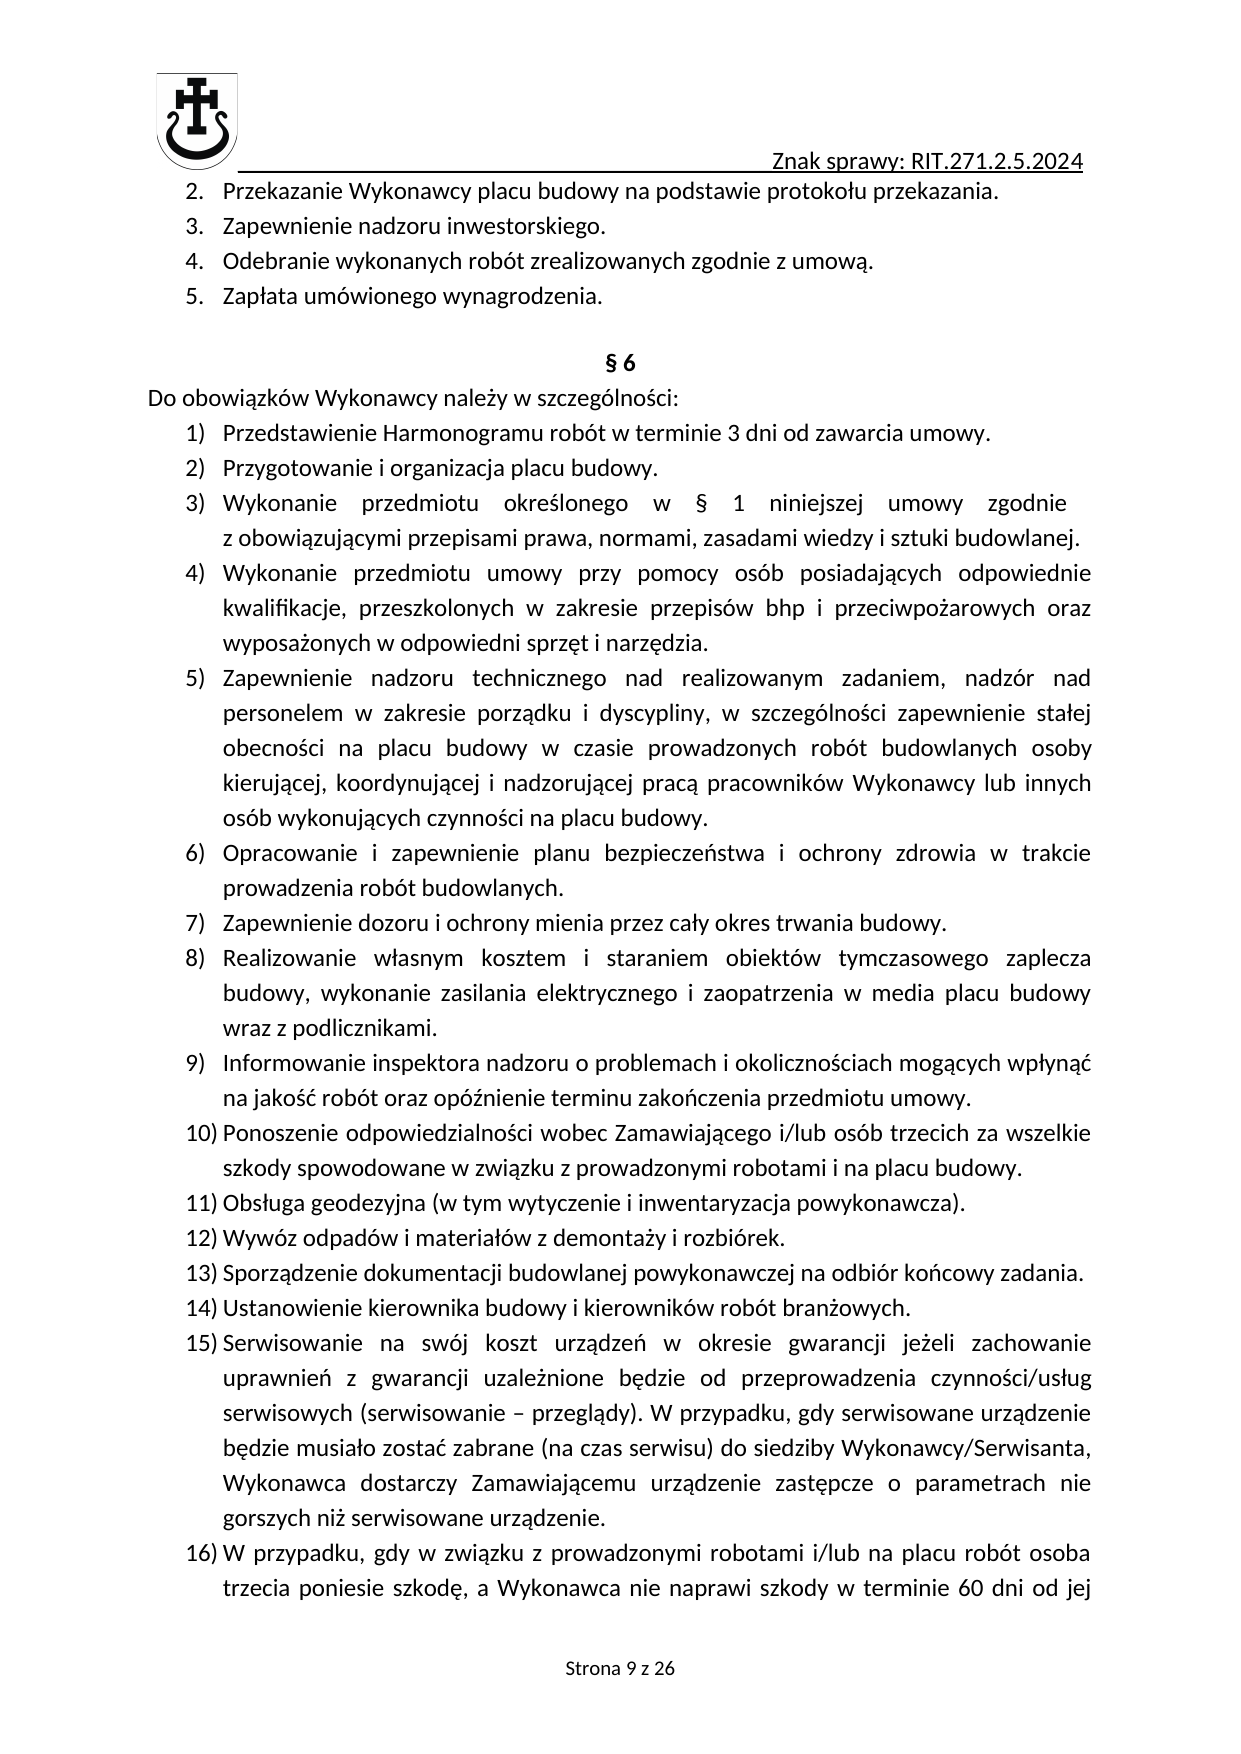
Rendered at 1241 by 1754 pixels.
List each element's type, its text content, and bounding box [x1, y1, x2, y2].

list Informowanie inspektora nadzoru o problemach i okolicznościach mogących wpłynąć na jakość robót oraz opóźnienie terminu zakończenia przedmiotu umowy. [185, 1048, 1093, 1113]
list Obsługa geodezyjna (w tym wytyczenie i inwentaryzacja powykonawcza). [185, 1188, 1093, 1218]
text § 6 [148, 348, 1093, 378]
list Opracowanie i zapewnienie planu bezpieczeństwa i ochrony zdrowia w trakcie prowadzenia robót budowlanych. [185, 838, 1093, 903]
list Zapewnienie nadzoru technicznego nad realizowanym zadaniem, nadzór nad personelem w zakresie porządku i dyscypliny, w szczególności zapewnienie stałej obecności na placu budowy w czasie prowadzonych robót budowlanych osoby kierującej, koordynującej i nadzorującej pracą pracowników Wykonawcy lub innych osób wykonujących czynności na placu budowy. [185, 663, 1093, 833]
list Wykonanie przedmiotu umowy przy pomocy osób posiadających odpowiednie kwalifikacje, przeszkolonych w zakresie przepisów bhp i przeciwpożarowych oraz wyposażonych w odpowiedni sprzęt i narzędzia. [185, 558, 1093, 658]
list Wykonanie przedmiotu określonego w § 1 niniejszej umowy zgodnie z obowiązującymi przepisami prawa, normami, zasadami wiedzy i sztuki budowlanej. [185, 488, 1093, 553]
list Serwisowanie na swój koszt urządzeń w okresie gwarancji jeżeli zachowanie uprawnień z gwarancji uzależnione będzie od przeprowadzenia czynności/usług serwisowych (serwisowanie – przeglądy). W przypadku, gdy serwisowane urządzenie będzie musiało zostać zabrane (na czas serwisu) do siedziby Wykonawcy/Serwisanta, Wykonawca dostarczy Zamawiającemu urządzenie zastępcze o parametrach nie gorszych niż serwisowane urządzenie. [185, 1328, 1093, 1533]
list Przygotowanie i organizacja placu budowy. [185, 453, 1093, 483]
list Ustanowienie kierownika budowy i kierowników robót branżowych. [185, 1293, 1093, 1323]
picture [156, 73, 238, 170]
list Ponoszenie odpowiedzialności wobec Zamawiającego i/lub osób trzecich za wszelkie szkody spowodowane w związku z prowadzonymi robotami i na placu budowy. [185, 1118, 1093, 1183]
list Przedstawienie Harmonogramu robót w terminie 3 dni od zawarcia umowy. [185, 418, 1093, 448]
list Przekazanie Wykonawcy placu budowy na podstawie protokołu przekazania. [185, 175, 1093, 206]
list Zapewnienie nadzoru inwestorskiego. [185, 210, 1093, 241]
text Do obowiązków Wykonawcy należy w szczególności: [148, 383, 1093, 413]
list Odebranie wykonanych robót zrealizowanych zgodnie z umową. [185, 245, 1093, 276]
list Zapłata umówionego wynagrodzenia. [185, 280, 1093, 311]
list Realizowanie własnym kosztem i staraniem obiektów tymczasowego zaplecza budowy, wykonanie zasilania elektrycznego i zaopatrzenia w media placu budowy wraz z podlicznikami. [185, 943, 1093, 1043]
list Sporządzenie dokumentacji budowlanej powykonawczej na odbiór końcowy zadania. [185, 1258, 1093, 1288]
list Wywóz odpadów i materiałów z demontaży i rozbiórek. [185, 1223, 1093, 1253]
list Zapewnienie dozoru i ochrony mienia przez cały okres trwania budowy. [185, 908, 1093, 938]
